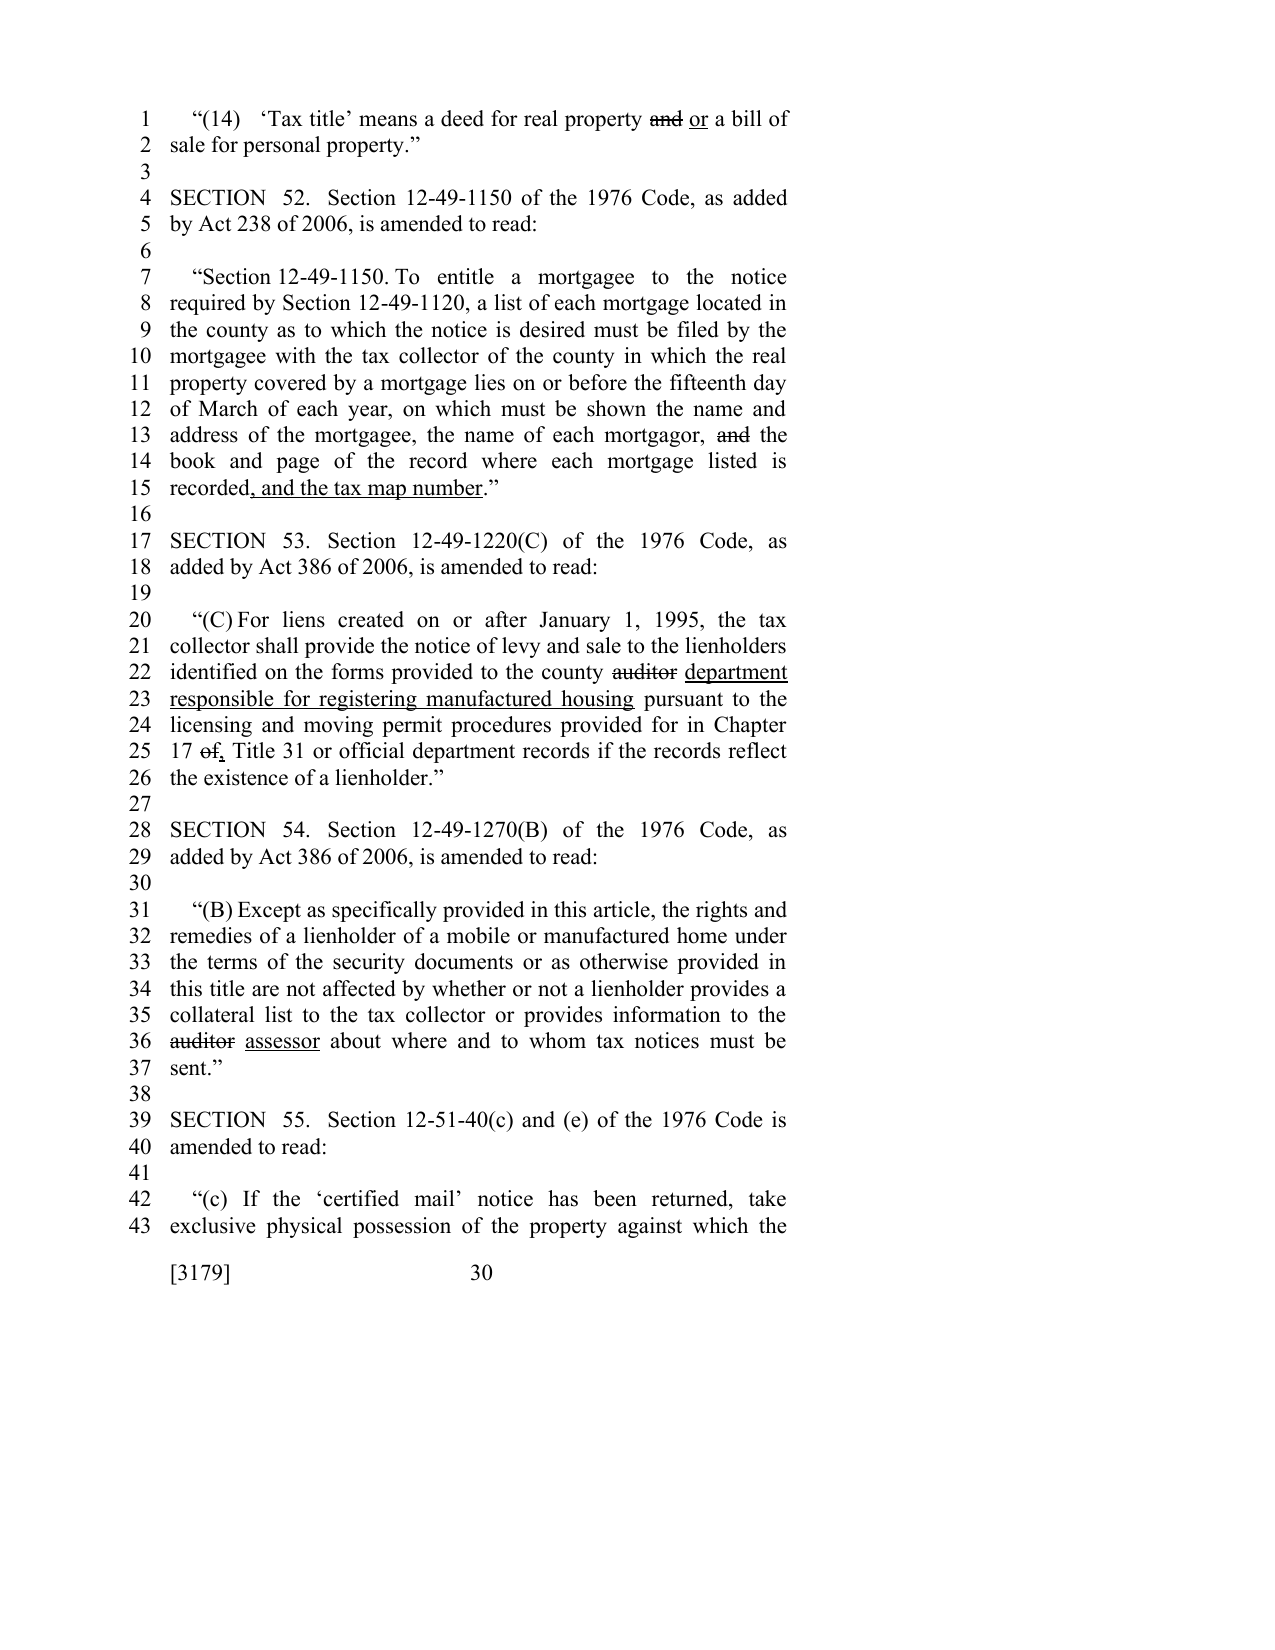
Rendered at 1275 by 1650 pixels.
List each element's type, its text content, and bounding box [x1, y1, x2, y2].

text SECTION 52. Section 12-49-1150 of the 1976 Code, as added by Act 238 of 2006, is amended to read: [169, 184, 787, 237]
text SECTION 55. Section 12-51-40(c) and (e) of the 1976 Code is amended to read: [169, 1106, 787, 1159]
text SECTION 53. Section 12-49-1220(C) of the 1976 Code, as added by Act 386 of 2006, is amended to read: [169, 527, 787, 579]
text “Section 12-49-1150. To entitle a mortgagee to the notice required by Section 12-49-1120, a list of each mortgage located in the county as to which the notice is desired must be filed by the mortgagee with the tax collector of the county in which the real property covered by a mortgage lies on or before the fifteenth day of March of each year, on which must be shown the name and address of the mortgagee, the name of each mortgagor, and the book and page of the record where each mortgage listed is recorded, and the tax map number.” [169, 263, 787, 500]
text “(C) For liens created on or after January 1, 1995, the tax collector shall provide the notice of levy and sale to the lienholders identified on the forms provided to the county auditor department responsible for registering manufactured housing pursuant to the licensing and moving permit procedures provided for in Chapter 17 of, Title 31 or official department records if the records reflect the existence of a lienholder.” [169, 606, 787, 790]
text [169, 1186, 787, 1238]
text SECTION 54. Section 12-49-1270(B) of the 1976 Code, as added by Act 386 of 2006, is amended to read: [169, 817, 787, 869]
text “(14) ‘Tax title’ means a deed for real property and or a bill of sale for personal property.” [169, 105, 787, 158]
text “(B) Except as specifically provided in this article, the rights and remedies of a lienholder of a mobile or manufactured home under the terms of the security documents or as otherwise provided in this title are not affected by whether or not a lienholder provides a collateral list to the tax collector or provides information to the auditor assessor about where and to whom tax notices must be sent.” [169, 896, 787, 1080]
